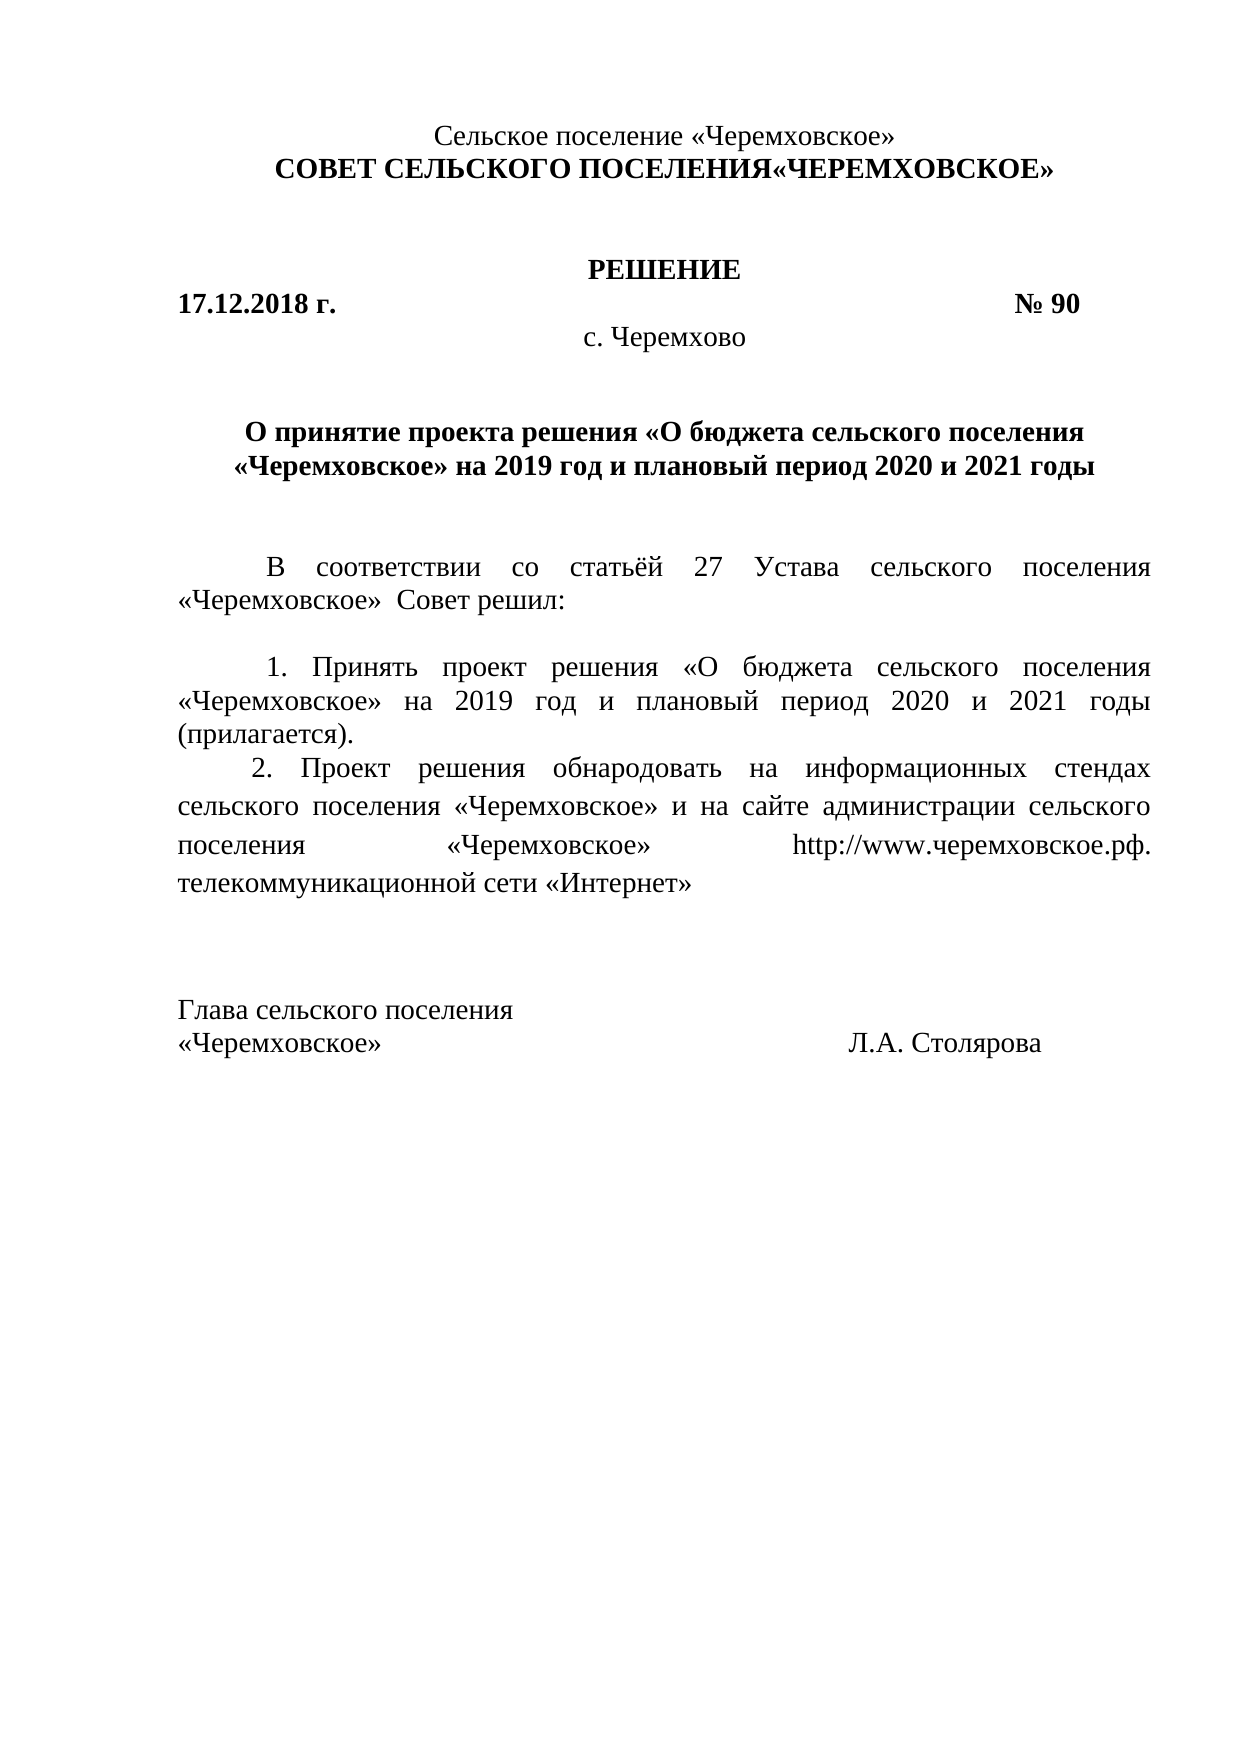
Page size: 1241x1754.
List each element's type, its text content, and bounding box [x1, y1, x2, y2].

text РЕШЕНИЕ [177, 252, 1152, 286]
text 17.12.2018 г. № 90 [177, 286, 1152, 319]
text «Черемховское» Л.А. Столярова [177, 1026, 1152, 1059]
text Сельское поселение «Черемховское» [177, 118, 1152, 152]
text с. Черемхово [177, 319, 1152, 353]
text О принятие проекта решения «О бюджета сельского поселения «Черемховское» на 2019 год и плановый период 2020 и 2021 годы [177, 414, 1152, 482]
text 2. Проект решения обнародовать на информационных стендах сельского поселения «Черемховское» и на сайте администрации сельского поселения «Черемховское» httр://www.черемховское.рф. телекоммуникационной сети «Интернет» [177, 750, 1152, 899]
text Глава сельского поселения [177, 992, 1152, 1026]
text 1. Принять проект решения «О бюджета сельского поселения «Черемховское» на 2019 год и плановый период 2020 и 2021 годы (прилагается). [177, 649, 1152, 750]
text СОВЕТ СЕЛЬСКОГО ПОСЕЛЕНИЯ«ЧЕРЕМХОВСКОЕ» [177, 152, 1152, 185]
text В соответствии со статьёй 27 Устава сельского поселения «Черемховское» Совет решил: [177, 549, 1152, 616]
